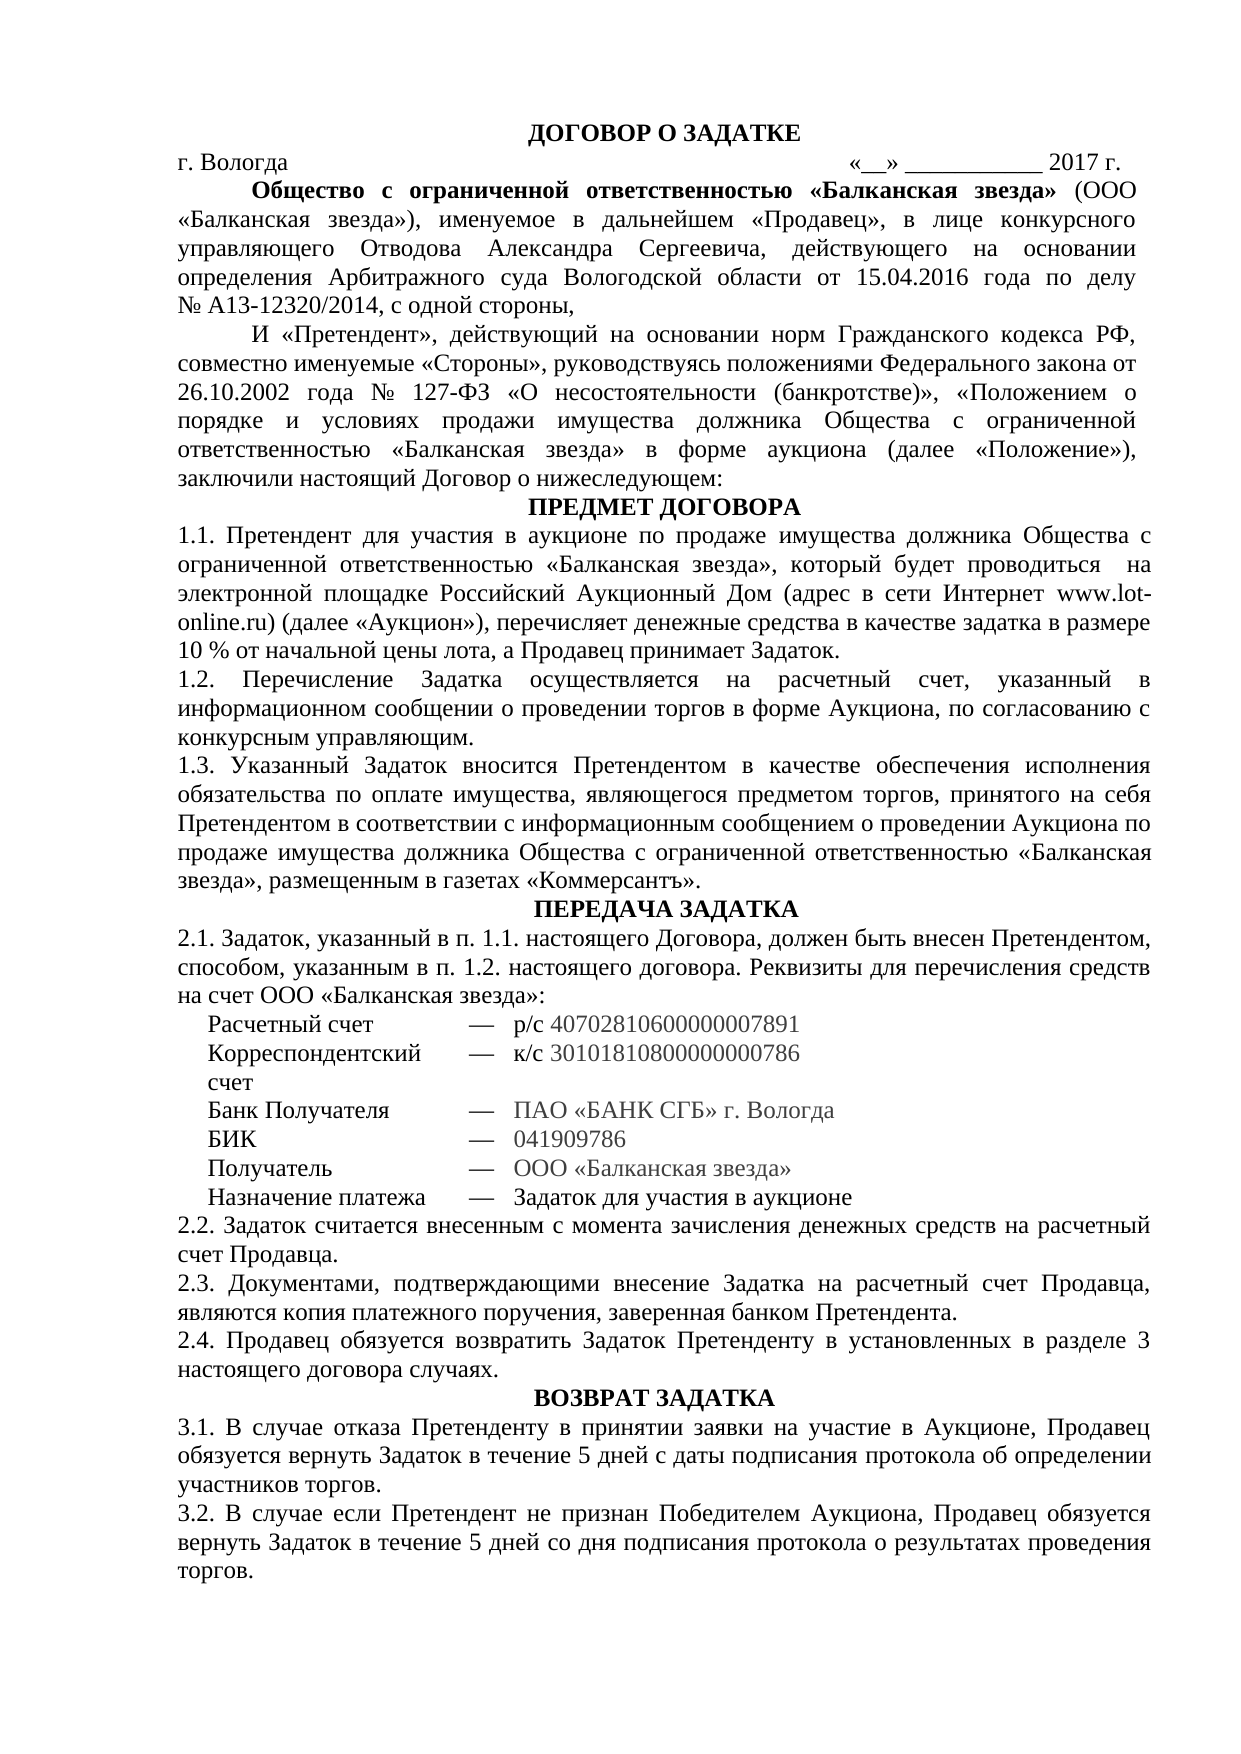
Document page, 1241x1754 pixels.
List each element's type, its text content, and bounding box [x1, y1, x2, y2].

table_cell к/с 30101810800000000786 [502, 1038, 1211, 1096]
table_cell Задаток для участия в аукционе [502, 1182, 1211, 1211]
table_cell Получатель [196, 1153, 458, 1182]
table_cell — [458, 1124, 502, 1153]
text ПЕРЕДАЧА ЗАДАТКА [533, 894, 1152, 923]
table_cell — [458, 1038, 502, 1096]
table_cell Корреспондентский счет [196, 1038, 458, 1096]
table_cell — [458, 1096, 502, 1124]
table_cell ПАО «БАНК СГБ» г. Вологда [502, 1096, 1211, 1124]
table_cell ООО «Балканская звезда» [502, 1153, 1211, 1182]
text 2.4. Продавец обязуется возвратить Задаток Претенденту в установленных в разделе 3 настоящего договора случаях. [177, 1326, 1152, 1383]
text 1.3. Указанный Задаток вносится Претендентом в качестве обеспечения исполнения обязательства по оплате имущества, являющегося предметом торгов, принятого на себя Претендентом в соответствии с информационным сообщением о проведении Аукциона по продаже имущества должника Общества с ограниченной ответственностью «Балканская звезда», размещенным в газетах «Коммерсантъ». [177, 751, 1152, 894]
list 2.2. Задаток считается внесенным с момента зачисления денежных средств на расчетный счет Продавца. [177, 1211, 1152, 1268]
text 2.1. Задаток, указанный в п. 1.1. настоящего Договора, должен быть внесен Претендентом, способом, указанным в п. 1.2. настоящего договора. Реквизиты для перечисления средств на счет ООО «Балканская звезда»: [177, 923, 1152, 1009]
table_cell Банк Получателя [196, 1096, 458, 1124]
text ВОЗВРАТ ЗАДАТКА [533, 1383, 1152, 1412]
table_cell 041909786 [502, 1124, 1211, 1153]
table_cell Назначение платежа [196, 1182, 458, 1211]
table_header — [458, 1009, 502, 1038]
list 2.3. Документами, подтверждающими внесение Задатка на расчетный счет Продавца, являются копия платежного поручения, заверенная банком Претендента. [177, 1268, 1152, 1326]
text 1.1. Претендент для участия в аукционе по продаже имущества должника Общества с ограниченной ответственностью «Балканская звезда», который будет проводиться на электронной площадке Российский Аукционный Дом (адрес в сети Интернет www.lot-online.ru) (далее «Аукцион»), перечисляет денежные средства в качестве задатка в размере 10 % от начальной цены лота, а Продавец принимает Задаток. [177, 521, 1152, 664]
text Общество с ограниченной ответственностью «Балканская звезда» (ООО «Балканская звезда»), именуемое в дальнейшем «Продавец», в лице конкурсного управляющего Отводова Александра Сергеевича, действующего на основании определения Арбитражного суда Вологодской области от 15.04.2016 года по делу № А13-12320/2014, с одной стороны, [177, 176, 1137, 319]
text 3.1. В случае отказа Претенденту в принятии заявки на участие в Аукционе, Продавец обязуется вернуть Задаток в течение 5 дней с даты подписания протокола об определении участников торгов. [177, 1412, 1152, 1498]
table_header р/с 40702810600000007891 [502, 1009, 1211, 1038]
table_header Расчетный счет [196, 1009, 458, 1038]
text И «Претендент», действующий на основании норм Гражданского кодекса РФ, совместно именуемые «Стороны», руководствуясь положениями Федерального закона от 26.10.2002 года № 127-ФЗ «О несостоятельности (банкротстве)», «Положением о порядке и условиях продажи имущества должника Общества с ограниченной ответственностью «Балканская звезда» в форме аукциона (далее «Положение»), заключили настоящий Договор о нижеследующем: [177, 319, 1137, 492]
text ПРЕДМЕТ ДОГОВОРА [177, 492, 1152, 521]
table_cell — [458, 1182, 502, 1211]
text 1.2. Перечисление Задатка осуществляется на расчетный счет, указанный в информационном сообщении о проведении торгов в форме Аукциона, по согласованию с конкурсным управляющим. [177, 664, 1152, 751]
table_cell — [458, 1153, 502, 1182]
text ДОГОВОР О ЗАДАТКЕ [177, 118, 1152, 147]
text 3.2. В случае если Претендент не признан Победителем Аукциона, Продавец обязуется вернуть Задаток в течение 5 дней со дня подписания протокола о результатах проведения торгов. [177, 1498, 1152, 1584]
text г. Вологда «__» ___________ 2017 г. [177, 147, 1152, 176]
table_cell БИК [196, 1124, 458, 1153]
